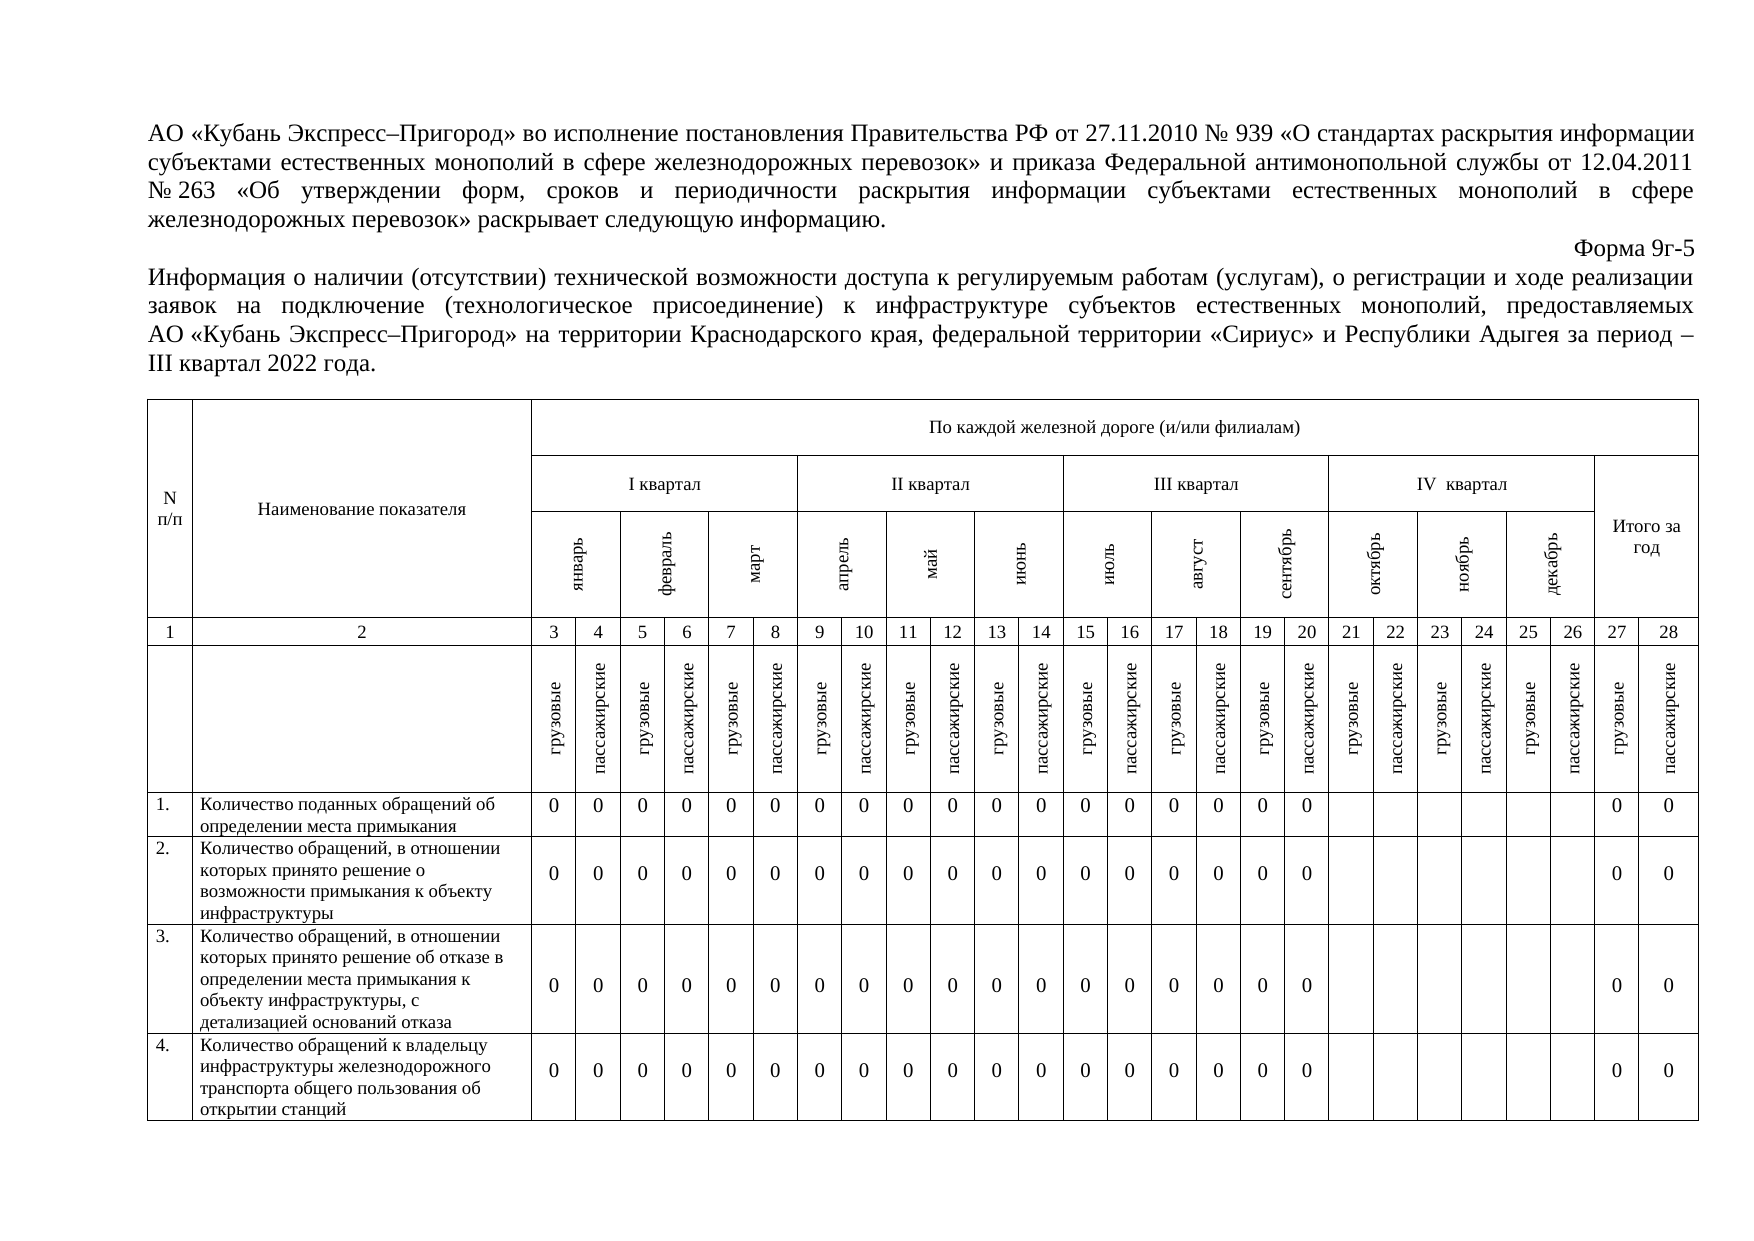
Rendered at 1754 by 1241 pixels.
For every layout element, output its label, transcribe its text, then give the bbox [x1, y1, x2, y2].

table_cell декабрь [1507, 512, 1594, 617]
table_cell 16 [1108, 618, 1151, 645]
table_cell июль [1064, 512, 1151, 617]
table_cell пассажирские [754, 646, 797, 792]
table_cell пассажирские [1462, 646, 1506, 792]
table_cell 13 [975, 618, 1018, 645]
table_cell 19 [1241, 618, 1284, 645]
table_cell 0 [1197, 837, 1240, 923]
table_cell 17 [1152, 618, 1196, 645]
table_cell 0 [1019, 925, 1063, 1032]
table_cell 0 [1197, 1034, 1240, 1120]
table_cell 0 [754, 925, 797, 1032]
table_cell 0 [1639, 793, 1698, 836]
table_cell 0 [1241, 925, 1284, 1032]
table_cell 8 [754, 618, 797, 645]
table_cell грузовые [709, 646, 753, 792]
table_cell 1. [148, 793, 192, 836]
table_cell 0 [621, 793, 664, 836]
table_cell грузовые [621, 646, 664, 792]
table_cell [1462, 837, 1506, 923]
table_cell 0 [1285, 793, 1328, 836]
table_cell 0 [1108, 1034, 1151, 1120]
table_cell 0 [1108, 925, 1151, 1032]
table_cell 15 [1064, 618, 1107, 645]
table_cell 0 [931, 793, 974, 836]
table_cell 27 [1595, 618, 1638, 645]
table_cell пассажирские [665, 646, 708, 792]
table_cell Количество обращений к владельцу инфраструктуры железнодорожного транспорта общего пользования об открытии станций [193, 1034, 531, 1120]
table_cell май [887, 512, 974, 617]
table_cell 2 [193, 618, 531, 645]
table_cell 0 [1152, 793, 1196, 836]
table_cell 0 [1019, 837, 1063, 923]
text АО «Кубань Экспресс–Пригород» во исполнение постановления Правительства РФ от 27.11.2010 № 939 «О стандартах раскрытия информации субъектами естественных монополий в сфере железнодорожных перевозок» и приказа Федеральной антимонопольной службы от 12.04.2011 № 263 «Об утверждении форм, сроков и периодичности раскрытия информации субъектами естественных монополий в сфере железнодорожных перевозок» раскрывает следующую информацию. [148, 118, 1695, 233]
table_cell 0 [1108, 837, 1151, 923]
table_cell грузовые [1241, 646, 1284, 792]
table_cell 4 [576, 618, 620, 645]
table_cell 0 [798, 925, 841, 1032]
table_cell [1507, 793, 1550, 836]
table_cell 22 [1374, 618, 1417, 645]
table_cell 0 [1152, 925, 1196, 1032]
table_cell пассажирские [1019, 646, 1063, 792]
table_cell [1329, 837, 1373, 923]
table_header Наименование показателя [193, 400, 531, 617]
table_cell 0 [1595, 925, 1638, 1032]
table_cell 0 [1019, 793, 1063, 836]
table_cell 7 [709, 618, 753, 645]
table_cell 0 [709, 837, 753, 923]
table_cell 0 [798, 1034, 841, 1120]
table_cell 0 [887, 793, 930, 836]
table_cell Количество обращений, в отношении которых принято решение о возможности примыкания к объекту инфраструктуры [193, 837, 531, 923]
table_cell 0 [1108, 793, 1151, 836]
table_cell 0 [1241, 793, 1284, 836]
table_cell 0 [842, 925, 886, 1032]
table_cell 0 [1241, 837, 1284, 923]
table_cell 0 [842, 1034, 886, 1120]
table_cell 0 [1595, 837, 1638, 923]
table_cell грузовые [975, 646, 1018, 792]
table_cell [1551, 837, 1594, 923]
table_cell 0 [532, 793, 575, 836]
table_cell грузовые [1507, 646, 1550, 792]
table_cell 0 [621, 1034, 664, 1120]
table_cell 10 [842, 618, 886, 645]
table_cell III квартал [1064, 456, 1328, 511]
table_cell 0 [665, 837, 708, 923]
table_cell [1507, 1034, 1550, 1120]
table_cell 0 [709, 925, 753, 1032]
table_cell 0 [1064, 1034, 1107, 1120]
table_cell 3. [148, 925, 192, 1032]
table_cell [1374, 1034, 1417, 1120]
table_cell 0 [1639, 837, 1698, 923]
table_cell [1551, 793, 1594, 836]
table_cell 0 [1064, 837, 1107, 923]
table_cell [193, 646, 531, 792]
table_cell пассажирские [1639, 646, 1698, 792]
table_cell грузовые [1418, 646, 1461, 792]
table_cell [1374, 793, 1417, 836]
table_header По каждой железной дороге (и/или филиалам) [532, 400, 1698, 455]
table_cell пассажирские [1374, 646, 1417, 792]
table_cell 0 [931, 925, 974, 1032]
table_cell Итого за год [1595, 456, 1698, 617]
table_cell [1507, 925, 1550, 1032]
table_cell грузовые [887, 646, 930, 792]
table_cell сентябрь [1241, 512, 1328, 617]
table_cell IV квартал [1329, 456, 1594, 511]
table_cell [1374, 837, 1417, 923]
table_cell 0 [887, 1034, 930, 1120]
table_cell 1 [148, 618, 192, 645]
table_cell [1418, 837, 1461, 923]
table_cell пассажирские [1108, 646, 1151, 792]
table_cell 0 [842, 837, 886, 923]
table_cell [1418, 793, 1461, 836]
table_cell 0 [665, 925, 708, 1032]
table_cell март [709, 512, 797, 617]
table_cell 0 [1197, 925, 1240, 1032]
table_cell 5 [621, 618, 664, 645]
table_cell [148, 646, 192, 792]
table_cell 0 [576, 1034, 620, 1120]
table_cell январь [532, 512, 620, 617]
table_cell 0 [1639, 925, 1698, 1032]
table_cell [1329, 793, 1373, 836]
table_cell [1418, 925, 1461, 1032]
table_cell 28 [1639, 618, 1698, 645]
table_cell 0 [842, 793, 886, 836]
table_cell 0 [1595, 1034, 1638, 1120]
table_cell 0 [1595, 793, 1638, 836]
text Информация о наличии (отсутствии) технической возможности доступа к регулируемым работам (услугам), о регистрации и ходе реализации заявок на подключение (технологическое присоединение) к инфраструктуре субъектов естественных монополий, предоставляемых АО «Кубань Экспресс–Пригород» на территории Краснодарского края, федеральной территории «Сириус» и Республики Адыгея за период – III квартал 2022 года. [148, 262, 1695, 377]
table_cell [1418, 1034, 1461, 1120]
table_cell 0 [754, 1034, 797, 1120]
table_cell 0 [975, 925, 1018, 1032]
table_cell пассажирские [842, 646, 886, 792]
table_cell 0 [975, 1034, 1018, 1120]
table_cell 25 [1507, 618, 1550, 645]
table_cell октябрь [1329, 512, 1417, 617]
table_cell Количество поданных обращений об определении места примыкания [193, 793, 531, 836]
table_cell 0 [754, 837, 797, 923]
table_cell грузовые [1595, 646, 1638, 792]
table_cell 3 [532, 618, 575, 645]
table_cell 0 [1241, 1034, 1284, 1120]
table_cell 0 [532, 1034, 575, 1120]
table_cell [1507, 837, 1550, 923]
table_cell грузовые [1064, 646, 1107, 792]
table_cell 0 [931, 1034, 974, 1120]
table_cell [1462, 925, 1506, 1032]
table_cell [1329, 1034, 1373, 1120]
table_cell 4. [148, 1034, 192, 1120]
table_cell 0 [1197, 793, 1240, 836]
table_cell 21 [1329, 618, 1373, 645]
table_cell [1374, 925, 1417, 1032]
table_cell 23 [1418, 618, 1461, 645]
table_cell 0 [1285, 837, 1328, 923]
table_cell 14 [1019, 618, 1063, 645]
table_cell пассажирские [1197, 646, 1240, 792]
table_cell Количество обращений, в отношении которых принято решение об отказе в определении места примыкания к объекту инфраструктуры, с детализацией оснований отказа [193, 925, 531, 1032]
table_cell грузовые [1152, 646, 1196, 792]
table_cell 0 [798, 793, 841, 836]
table_cell 26 [1551, 618, 1594, 645]
table_header N п/п [148, 400, 192, 617]
table_cell 0 [798, 837, 841, 923]
table_cell 11 [887, 618, 930, 645]
table_cell 0 [621, 925, 664, 1032]
table_cell [1462, 1034, 1506, 1120]
table_cell 0 [532, 837, 575, 923]
table_cell 0 [709, 793, 753, 836]
table_cell 0 [1639, 1034, 1698, 1120]
table_cell 0 [1285, 1034, 1328, 1120]
table_cell пассажирские [1551, 646, 1594, 792]
table_cell 0 [754, 793, 797, 836]
table_cell I квартал [532, 456, 797, 511]
table_cell 0 [975, 793, 1018, 836]
text Форма 9г-5 [148, 233, 1695, 262]
table_cell 0 [576, 793, 620, 836]
table_cell 0 [709, 1034, 753, 1120]
table_cell 0 [532, 925, 575, 1032]
table_cell 20 [1285, 618, 1328, 645]
table_cell [1462, 793, 1506, 836]
table_cell 0 [665, 793, 708, 836]
table_cell август [1152, 512, 1240, 617]
table_cell 0 [621, 837, 664, 923]
table_cell 0 [975, 837, 1018, 923]
table_cell 0 [665, 1034, 708, 1120]
table_cell 0 [1064, 793, 1107, 836]
table_cell ноябрь [1418, 512, 1506, 617]
table_cell грузовые [1329, 646, 1373, 792]
table_cell грузовые [532, 646, 575, 792]
table_cell 0 [1019, 1034, 1063, 1120]
table_cell 2. [148, 837, 192, 923]
table_cell 6 [665, 618, 708, 645]
table_cell 9 [798, 618, 841, 645]
table_cell 0 [576, 925, 620, 1032]
table_cell [1551, 925, 1594, 1032]
table_cell 0 [576, 837, 620, 923]
table_cell 0 [1152, 1034, 1196, 1120]
table_cell 0 [887, 925, 930, 1032]
table_cell пассажирские [576, 646, 620, 792]
table_cell 0 [887, 837, 930, 923]
table_cell пассажирские [931, 646, 974, 792]
table_cell 0 [931, 837, 974, 923]
table_cell 0 [1152, 837, 1196, 923]
table_cell 0 [1285, 925, 1328, 1032]
table_cell апрель [798, 512, 886, 617]
table_cell II квартал [798, 456, 1063, 511]
table_cell грузовые [798, 646, 841, 792]
table_cell пассажирские [1285, 646, 1328, 792]
table_cell [1551, 1034, 1594, 1120]
table_cell 24 [1462, 618, 1506, 645]
table_cell 18 [1197, 618, 1240, 645]
table_cell 12 [931, 618, 974, 645]
table_cell февраль [621, 512, 708, 617]
table_cell июнь [975, 512, 1063, 617]
table_cell 0 [1064, 925, 1107, 1032]
table_cell [1329, 925, 1373, 1032]
